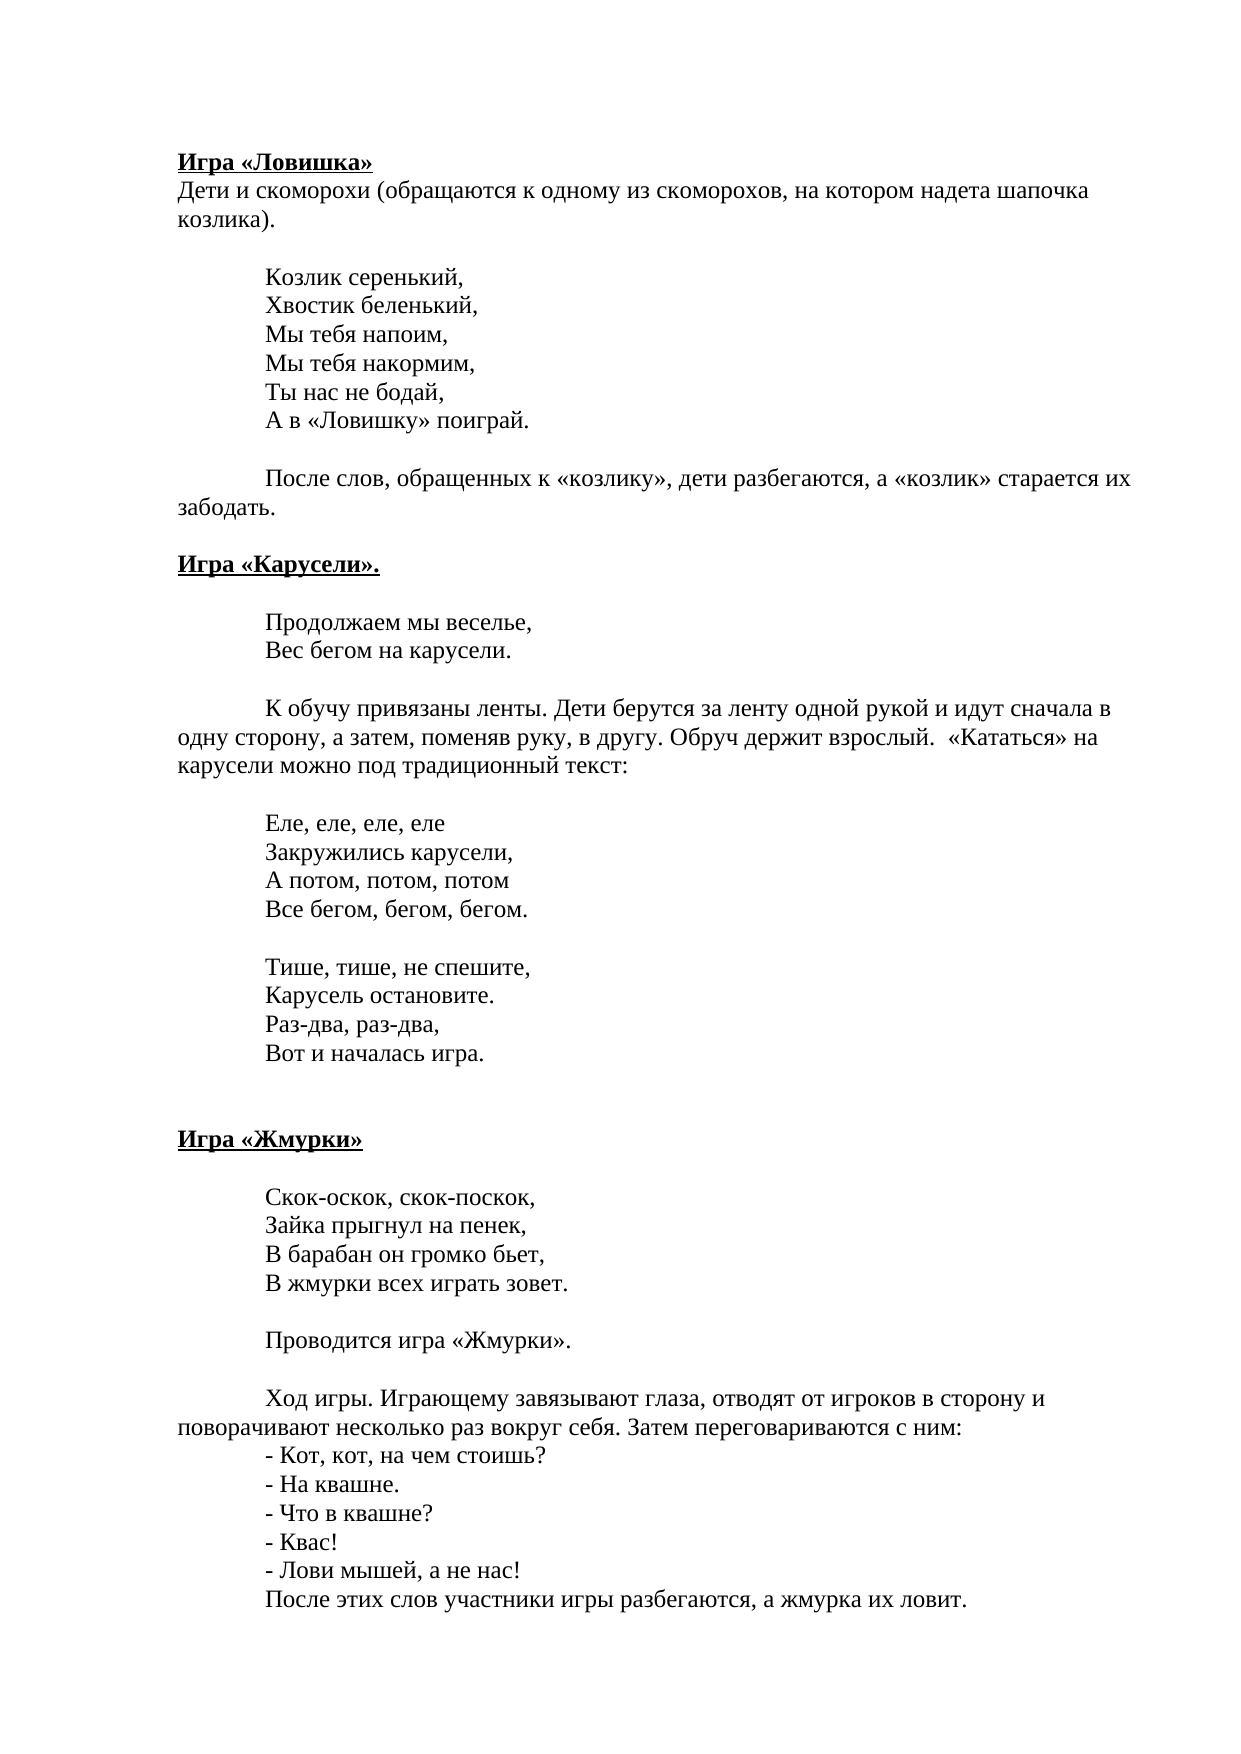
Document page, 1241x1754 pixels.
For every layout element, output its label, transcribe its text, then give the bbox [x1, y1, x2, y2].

text Ход игры. Играющему завязывают глаза, отводят от игроков в сторону и поворачивают несколько раз вокруг себя. Затем переговариваются с ним: [177, 1383, 1152, 1441]
text Проводится игра «Жмурки». [177, 1326, 1152, 1354]
text Зайка прыгнул на пенек, [177, 1211, 1152, 1239]
text - Лови мышей, а не нас! [177, 1556, 1152, 1584]
text Раз-два, раз-два, [177, 1009, 1152, 1038]
text Вот и началась игра. [177, 1038, 1152, 1067]
text Игра «Ловишка» [177, 147, 1152, 176]
text - Что в квашне? [177, 1498, 1152, 1527]
text А потом, потом, потом [177, 866, 1152, 894]
text Скок-оскок, скок-поскок, [177, 1182, 1152, 1211]
text К обучу привязаны ленты. Дети берутся за ленту одной рукой и идут сначала в одну сторону, а затем, поменяв руку, в другу. Обруч держит взрослый. «Кататься» на карусели можно под традиционный текст: [177, 693, 1152, 779]
text После этих слов участники игры разбегаются, а жмурка их ловит. [177, 1584, 1152, 1613]
text Все бегом, бегом, бегом. [177, 894, 1152, 923]
text В барабан он громко бьет, [177, 1239, 1152, 1268]
text Тише, тише, не спешите, [177, 952, 1152, 981]
text Ты нас не бодай, [177, 377, 1152, 406]
text В жмурки всех играть зовет. [177, 1268, 1152, 1297]
text Козлик серенький, [177, 262, 1152, 291]
text А в «Ловишку» поиграй. [177, 406, 1152, 434]
text Карусель остановите. [177, 981, 1152, 1009]
text Вес бегом на карусели. [177, 636, 1152, 664]
text Игра «Карусели». [177, 549, 1152, 578]
text После слов, обращенных к «козлику», дети разбегаются, а «козлик» старается их забодать. [177, 463, 1152, 521]
text Еле, еле, еле, еле [177, 808, 1152, 837]
text Закружились карусели, [177, 837, 1152, 866]
text - Кот, кот, на чем стоишь? [177, 1441, 1152, 1469]
text Дети и скоморохи (обращаются к одному из скоморохов, на котором надета шапочка козлика). [177, 176, 1152, 233]
text Продолжаем мы веселье, [177, 607, 1152, 636]
text Мы тебя напоим, [177, 319, 1152, 348]
text - Квас! [177, 1527, 1152, 1556]
text Хвостик беленький, [177, 291, 1152, 319]
text Мы тебя накормим, [177, 348, 1152, 377]
text - На квашне. [177, 1469, 1152, 1498]
text Игра «Жмурки» [177, 1124, 1152, 1153]
